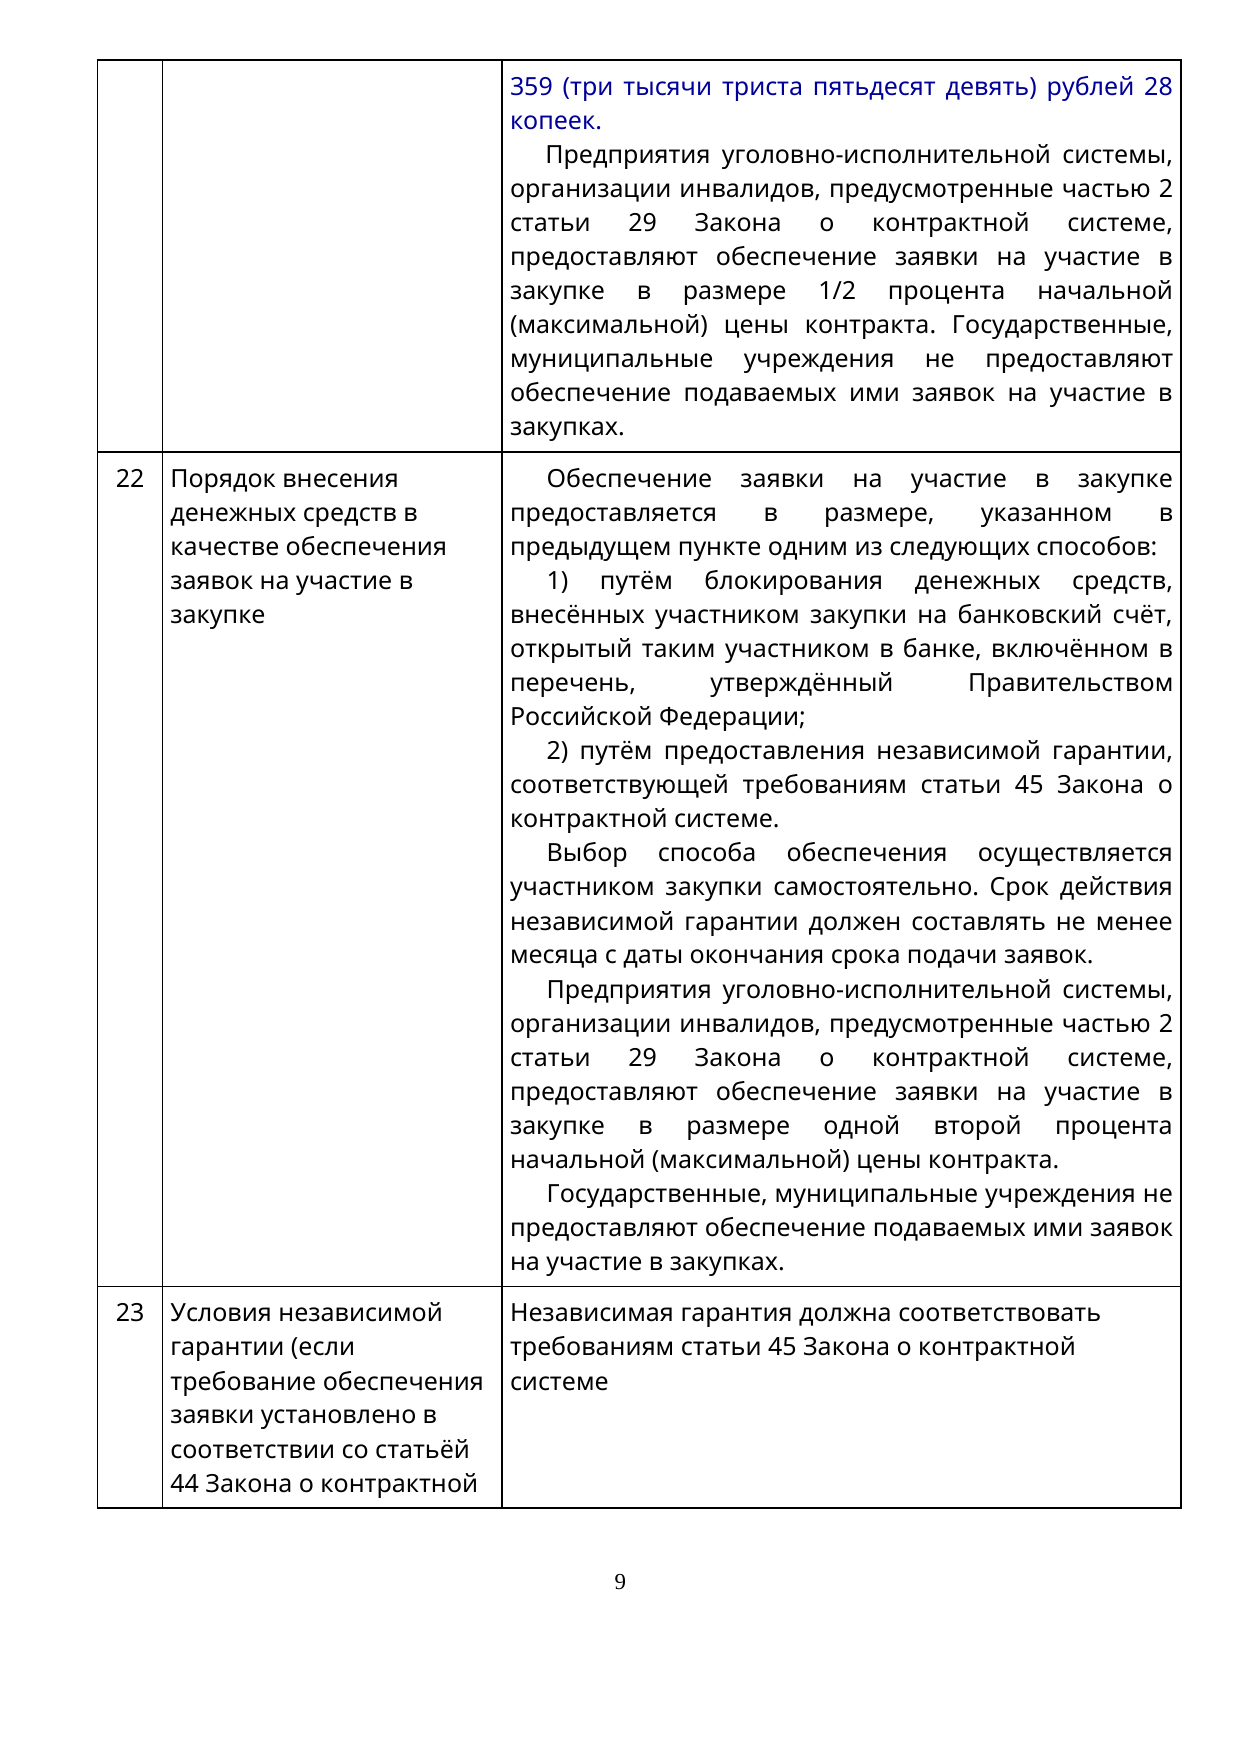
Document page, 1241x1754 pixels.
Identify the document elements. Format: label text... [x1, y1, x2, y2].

table_cell 22 [98, 453, 162, 1286]
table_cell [503, 1287, 1180, 1507]
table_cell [163, 1287, 501, 1507]
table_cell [503, 61, 1180, 451]
table_cell Порядок внесения денежных средств в качестве обеспечения заявок на участие в закупке [163, 453, 501, 1286]
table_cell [163, 61, 501, 451]
table_cell Обеспечение заявки на участие в закупке предоставляется в размере, указанном в предыдущем пункте одним из следующих способов: 1) путём блокирования денежных средств, внесённых участником закупки на банковский счёт, открытый таким участником в банке, включённом в перечень, утверждённый Правительством Российской Федерации; 2) путём предоставления независимой гарантии, соответствующей требованиям статьи 45 Закона о контрактной системе. Выбор способа обеспечения осуществляется участником закупки самостоятельно. Срок действия независимой гарантии должен составлять не менее месяца с даты окончания срока подачи заявок. Предприятия уголовно-исполнительной системы, организации инвалидов, предусмотренные частью 2 статьи 29 Закона о контрактной системе, предоставляют обеспечение заявки на участие в закупке в размере одной второй процента начальной (максимальной) цены контракта. Государственные, муниципальные учреждения не предоставляют обеспечение подаваемых ими заявок на участие в закупках. [503, 453, 1180, 1286]
table_cell 21 [98, 61, 162, 451]
table_cell 23 [98, 1287, 162, 1507]
